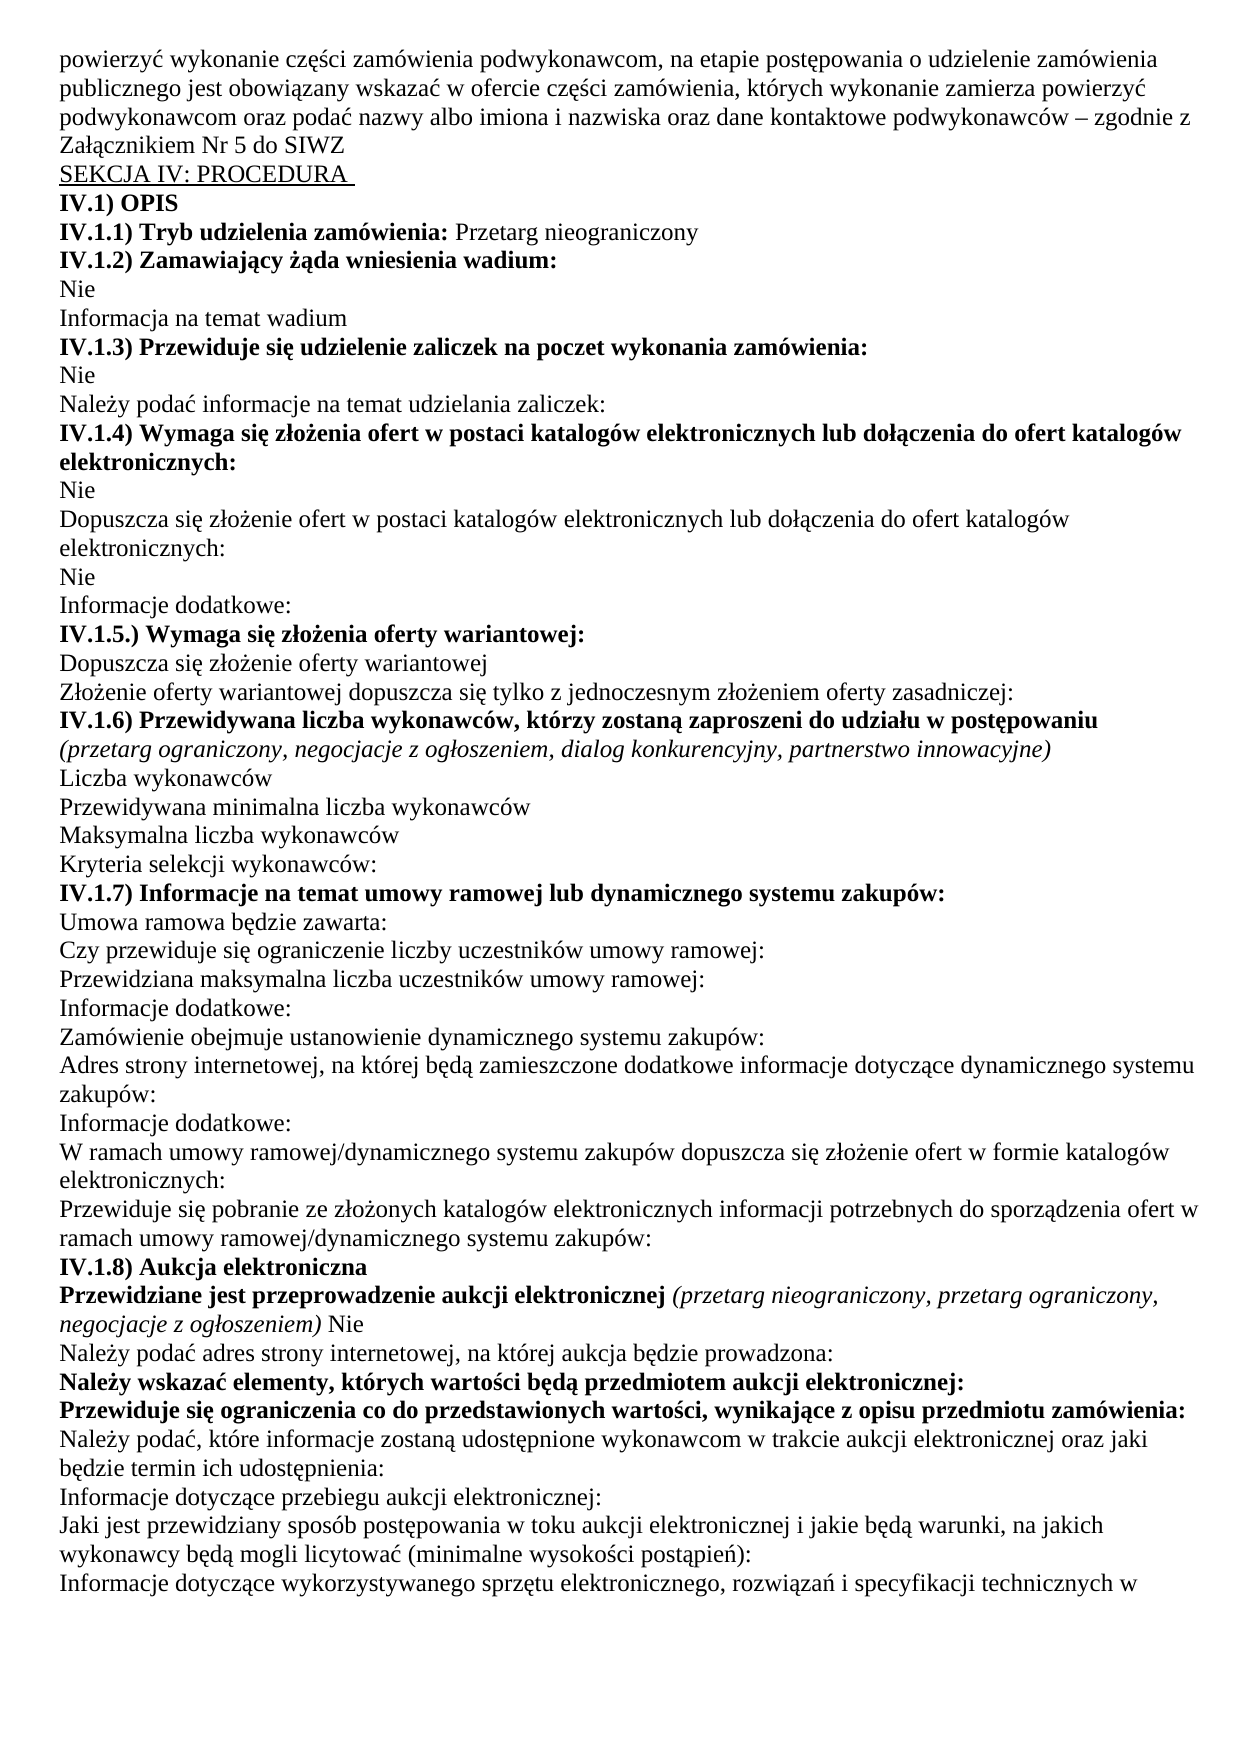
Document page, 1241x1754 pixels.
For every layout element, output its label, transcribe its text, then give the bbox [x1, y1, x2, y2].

text Nie Informacja na temat wadium IV.1.3) Przewiduje się udzielenie zaliczek na poczet wykonania zamówienia: [59, 274, 1211, 361]
text Liczba wykonawców Przewidywana minimalna liczba wykonawców Maksymalna liczba wykonawców Kryteria selekcji wykonawców: IV.1.7) Informacje na temat umowy ramowej lub dynamicznego systemu zakupów: [59, 763, 1211, 907]
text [59, 44, 1211, 159]
text IV.1) OPIS IV.1.1) Tryb udzielenia zamówienia: Przetarg nieograniczony IV.1.2) Zamawiający żąda wniesienia wadium: [59, 188, 1211, 274]
text Nie Dopuszcza się złożenie ofert w postaci katalogów elektronicznych lub dołączenia do ofert katalogów elektronicznych: Nie Informacje dodatkowe: IV.1.5.) Wymaga się złożenia oferty wariantowej: Dopuszcza się złożenie oferty wariantowej Złożenie oferty wariantowej dopuszcza się tylko z jednoczesnym złożeniem oferty zasadniczej: IV.1.6) Przewidywana liczba wykonawców, którzy zostaną zaproszeni do udziału w postępowaniu (przetarg ograniczony, negocjacje z ogłoszeniem, dialog konkurencyjny, partnerstwo innowacyjne) [59, 476, 1211, 763]
text SEKCJA IV: PROCEDURA [59, 159, 1211, 188]
text Nie Należy podać informacje na temat udzielania zaliczek: IV.1.4) Wymaga się złożenia ofert w postaci katalogów elektronicznych lub dołączenia do ofert katalogów elektronicznych: [59, 361, 1211, 476]
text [59, 907, 1211, 1597]
